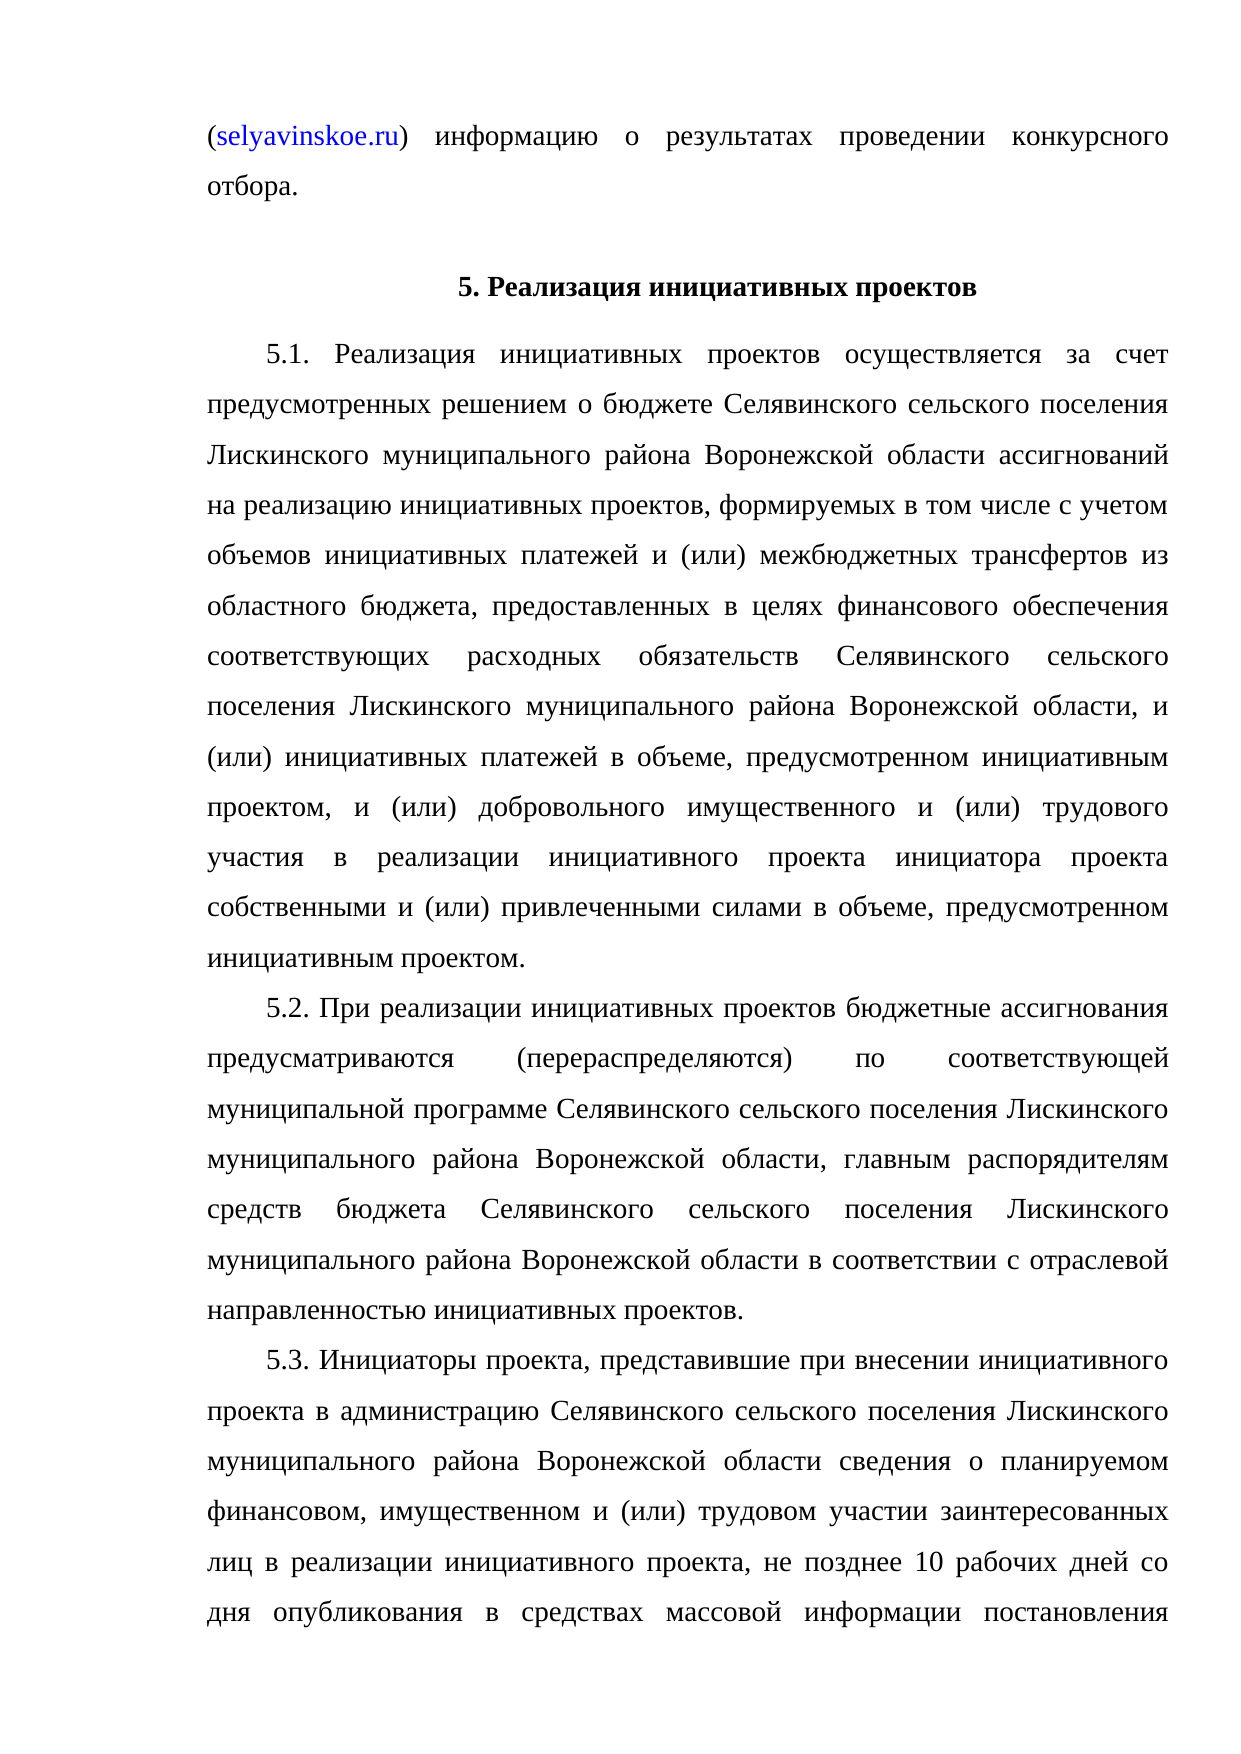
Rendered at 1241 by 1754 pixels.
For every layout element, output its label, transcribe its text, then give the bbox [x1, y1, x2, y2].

text 5.2. При реализации инициативных проектов бюджетные ассигнования предусматриваются (перераспределяются) по соответствующей муниципальной программе Селявинского сельского поселения Лискинского муниципального района Воронежской области, главным распорядителям средств бюджета Селявинского сельского поселения Лискинского муниципального района Воронежской области в соответствии с отраслевой направленностью инициативных проектов. [207, 990, 1169, 1326]
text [207, 1342, 1169, 1627]
text 5. Реализация инициативных проектов [207, 269, 1169, 303]
text 5.1. Реализация инициативных проектов осуществляется за счет предусмотренных решением о бюджете Селявинского сельского поселения Лискинского муниципального района Воронежской области ассигнований на реализацию инициативных проектов, формируемых в том числе с учетом объемов инициативных платежей и (или) межбюджетных трансфертов из областного бюджета, предоставленных в целях финансового обеспечения соответствующих расходных обязательств Селявинского сельского поселения Лискинского муниципального района Воронежской области, и (или) инициативных платежей в объеме, предусмотренном инициативным проектом, и (или) добровольного имущественного и (или) трудового участия в реализации инициативного проекта инициатора проекта собственными и (или) привлеченными силами в объеме, предусмотренном инициативным проектом. [207, 336, 1169, 973]
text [207, 118, 1169, 202]
